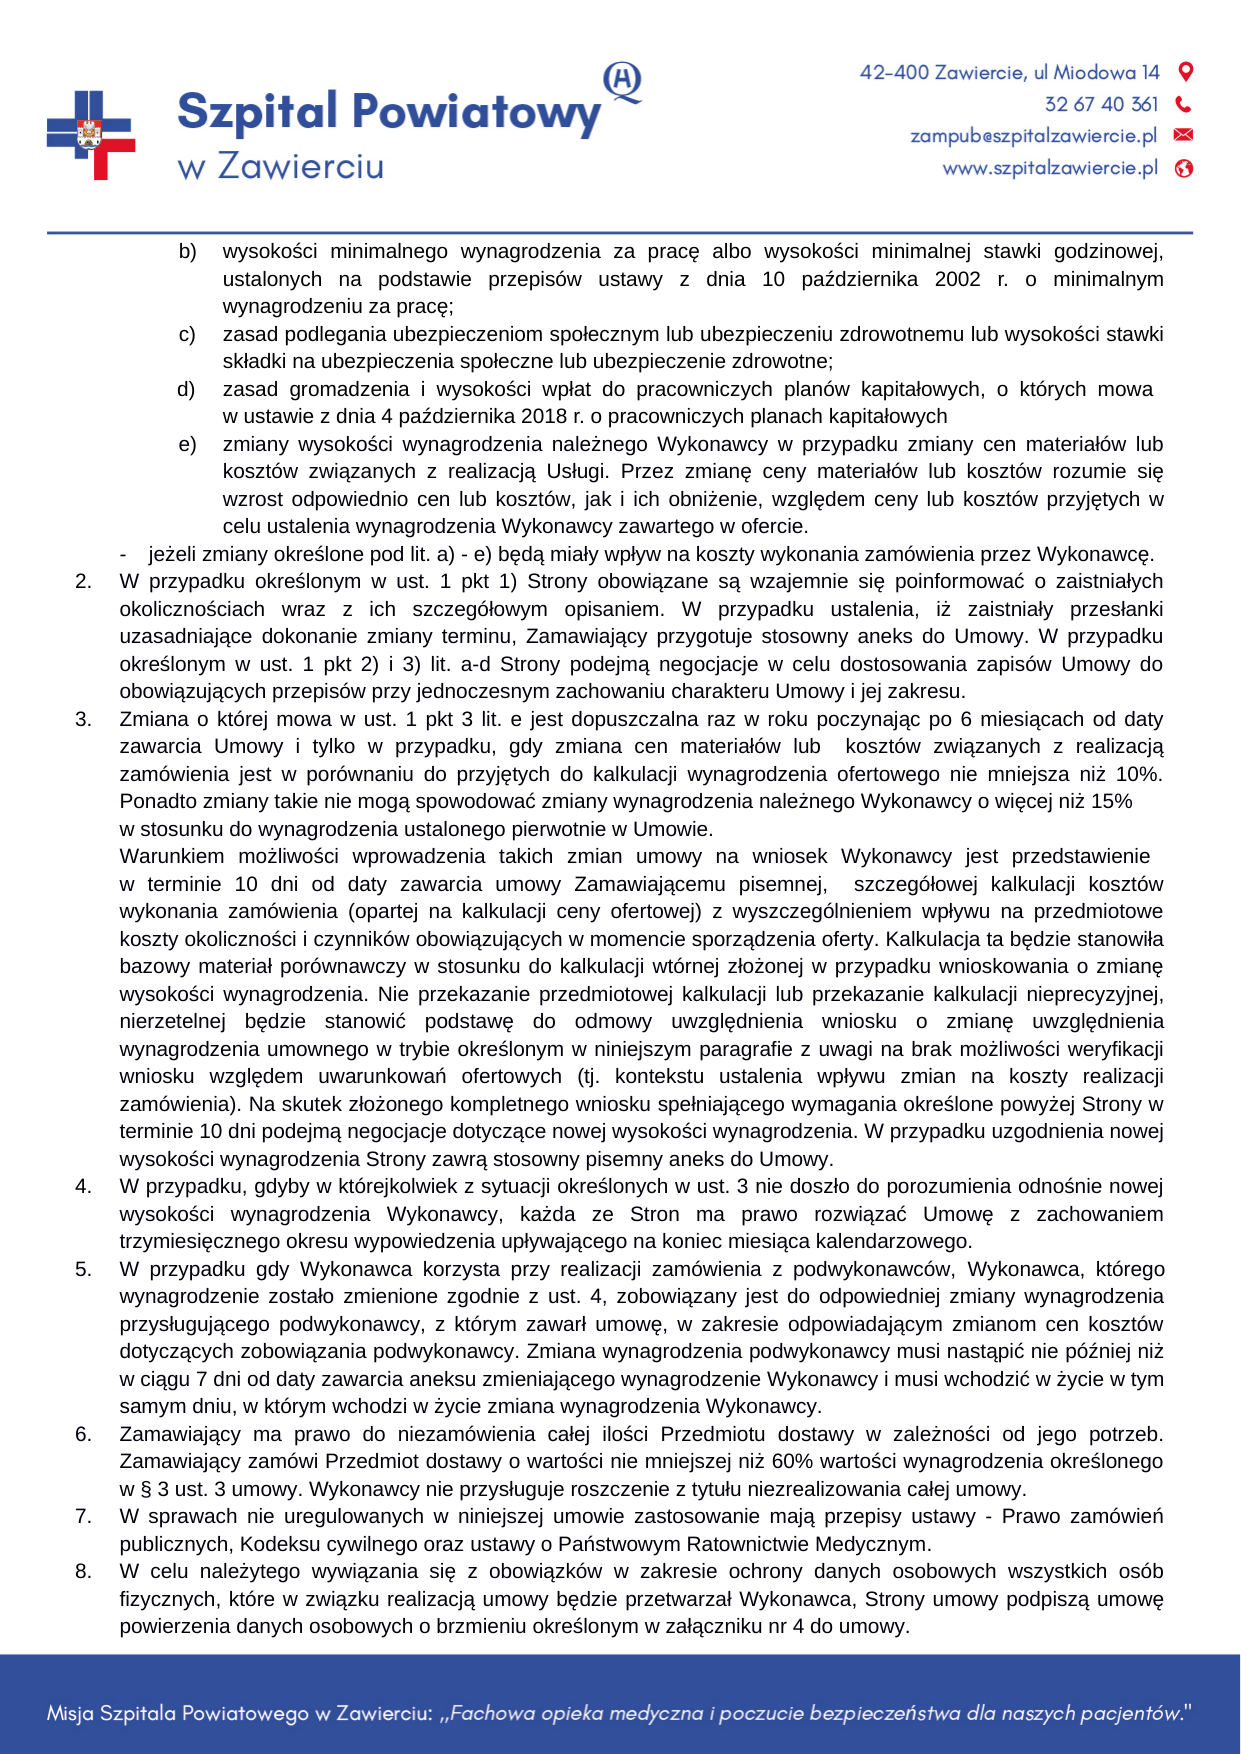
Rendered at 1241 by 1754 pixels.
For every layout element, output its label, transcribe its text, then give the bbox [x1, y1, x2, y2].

list W celu należytego wywiązania się z obowiązków w zakresie ochrony danych osobowych wszystkich osób fizycznych, które w związku realizacją umowy będzie przetwarzał Wykonawca, Strony umowy podpiszą umowę powierzenia danych osobowych o brzmieniu określonym w załączniku nr 4 do umowy. [75, 1559, 1165, 1638]
text 4. W przypadku, gdyby w którejkolwiek z sytuacji określonych w ust. 3 nie doszło do porozumienia odnośnie nowej wysokości wynagrodzenia Wykonawcy, każda ze Stron ma prawo rozwiązać Umowę z zachowaniem trzymiesięcznego okresu wypowiedzenia upływającego na koniec miesiąca kalendarzowego. [75, 1174, 1165, 1253]
list zasad gromadzenia i wysokości wpłat do pracowniczych planów kapitałowych, o których mowa w ustawie z dnia 4 października 2018 r. o pracowniczych planach kapitałowych [177, 377, 1165, 428]
list W sprawach nie uregulowanych w niniejszej umowie zastosowanie mają przepisy ustawy - Prawo zamówień publicznych, Kodeksu cywilnego oraz ustawy o Państwowym Ratownictwie Medycznym. [75, 1504, 1165, 1556]
text e) zmiany wysokości wynagrodzenia należnego Wykonawcy w przypadku zmiany cen materiałów lub kosztów związanych z realizacją Usługi. Przez zmianę ceny materiałów lub kosztów rozumie się wzrost odpowiednio cen lub kosztów, jak i ich obniżenie, względem ceny lub kosztów przyjętych w celu ustalenia wynagrodzenia Wykonawcy zawartego w ofercie. [178, 432, 1165, 538]
list zasad podlegania ubezpieczeniom społecznym lub ubezpieczeniu zdrowotnemu lub wysokości stawki składki na ubezpieczenia społeczne lub ubezpieczenie zdrowotne; [178, 322, 1165, 373]
picture [0, 0, 1241, 1754]
list wysokości minimalnego wynagrodzenia za pracę albo wysokości minimalnej stawki godzinowej, ustalonych na podstawie przepisów ustawy z dnia 10 października 2002 r. o minimalnym wynagrodzeniu za pracę; [178, 239, 1165, 318]
text 3. Zmiana o której mowa w ust. 1 pkt 3 lit. e jest dopuszczalna raz w roku poczynając po 6 miesiącach od daty zawarcia Umowy i tylko w przypadku, gdy zmiana cen materiałów lub kosztów związanych z realizacją zamówienia jest w porównaniu do przyjętych do kalkulacji wynagrodzenia ofertowego nie mniejsza niż 10%. Ponadto zmiany takie nie mogą spowodować zmiany wynagrodzenia należnego Wykonawcy o więcej niż 15% [75, 707, 1165, 813]
list Zamawiający ma prawo do niezamówienia całej ilości Przedmiotu dostawy w zależności od jego potrzeb. Zamawiający zamówi Przedmiot dostawy o wartości nie mniejszej niż 60% wartości wynagrodzenia określonego w § 3 ust. 3 umowy. Wykonawcy nie przysługuje roszczenie z tytułu niezrealizowania całej umowy. [75, 1422, 1165, 1501]
list W przypadku określonym w ust. 1 pkt 1) Strony obowiązane są wzajemnie się poinformować o zaistniałych okolicznościach wraz z ich szczegółowym opisaniem. W przypadku ustalenia, iż zaistniały przesłanki uzasadniające dokonanie zmiany terminu, Zamawiający przygotuje stosowny aneks do Umowy. W przypadku określonym w ust. 1 pkt 2) i 3) lit. a-d Strony podejmą negocjacje w celu dostosowania zapisów Umowy do obowiązujących przepisów przy jednoczesnym zachowaniu charakteru Umowy i jej zakresu. [75, 569, 1165, 703]
list W przypadku gdy Wykonawca korzysta przy realizacji zamówienia z podwykonawców, Wykonawca, którego wynagrodzenie zostało zmienione zgodnie z ust. 4, zobowiązany jest do odpowiedniej zmiany wynagrodzenia przysługującego podwykonawcy, z którym zawarł umowę, w zakresie odpowiadającym zmianom cen kosztów dotyczących zobowiązania podwykonawcy. Zmiana wynagrodzenia podwykonawcy musi nastąpić nie później niż w ciągu 7 dni od daty zawarcia aneksu zmieniającego wynagrodzenie Wykonawcy i musi wchodzić w życie w tym samym dniu, w którym wchodzi w życie zmiana wynagrodzenia Wykonawcy. [75, 1257, 1165, 1418]
text w stosunku do wynagrodzenia ustalonego pierwotnie w Umowie. [119, 817, 1165, 841]
text Warunkiem możliwości wprowadzenia takich zmian umowy na wniosek Wykonawcy jest przedstawienie w terminie 10 dni od daty zawarcia umowy Zamawiającemu pisemnej, szczegółowej kalkulacji kosztów wykonania zamówienia (opartej na kalkulacji ceny ofertowej) z wyszczególnieniem wpływu na przedmiotowe koszty okoliczności i czynników obowiązujących w momencie sporządzenia oferty. Kalkulacja ta będzie stanowiła bazowy materiał porównawczy w stosunku do kalkulacji wtórnej złożonej w przypadku wnioskowania o zmianę wysokości wynagrodzenia. Nie przekazanie przedmiotowej kalkulacji lub przekazanie kalkulacji nieprecyzyjnej, nierzetelnej będzie stanowić podstawę do odmowy uwzględnienia wniosku o zmianę uwzględnienia wynagrodzenia umownego w trybie określonym w niniejszym paragrafie z uwagi na brak możliwości weryfikacji wniosku względem uwarunkowań ofertowych (tj. kontekstu ustalenia wpływu zmian na koszty realizacji zamówienia). Na skutek złożonego kompletnego wniosku spełniającego wymagania określone powyżej Strony w terminie 10 dni podejmą negocjacje dotyczące nowej wysokości wynagrodzenia. W przypadku uzgodnienia nowej wysokości wynagrodzenia Strony zawrą stosowny pisemny aneks do Umowy. [75, 844, 1165, 1171]
text - jeżeli zmiany określone pod lit. a) - e) będą miały wpływ na koszty wykonania zamówienia przez Wykonawcę. [119, 542, 1165, 566]
